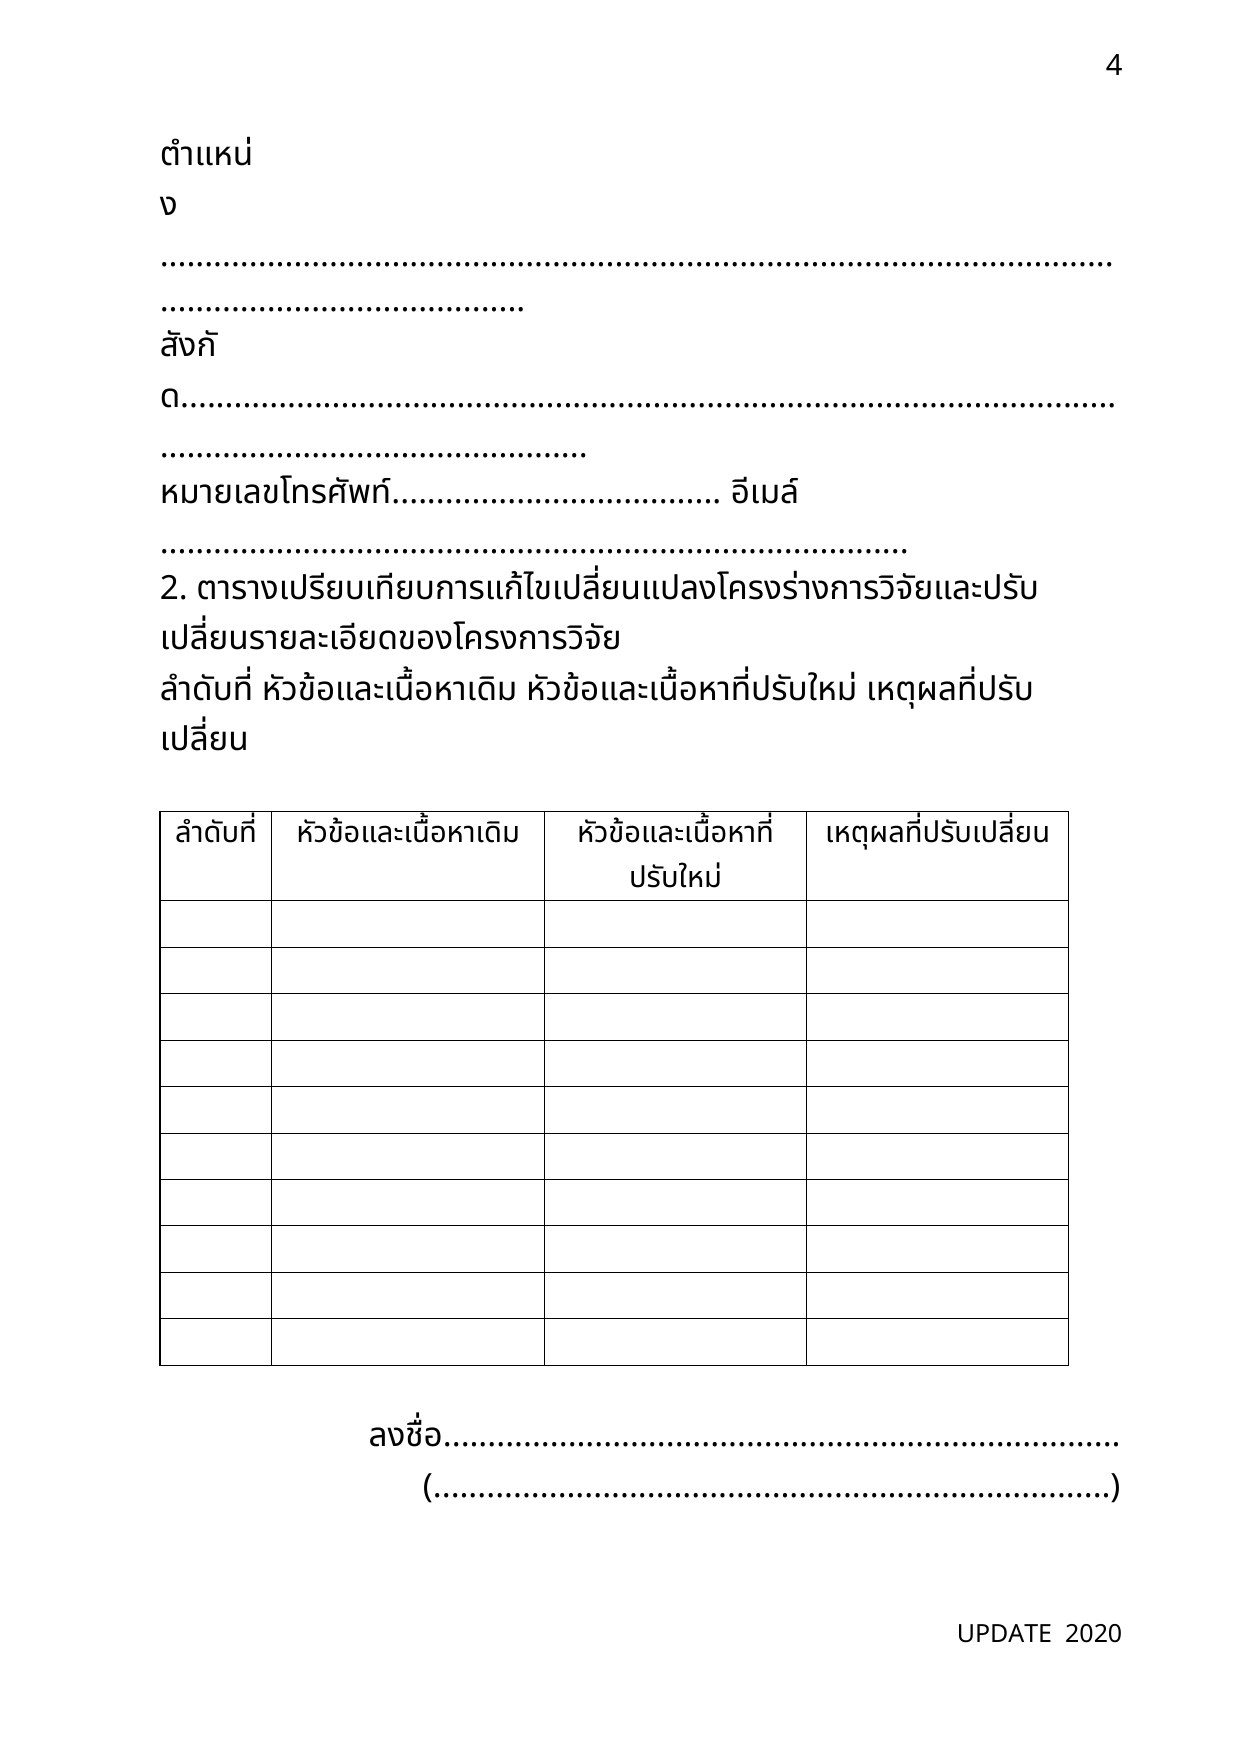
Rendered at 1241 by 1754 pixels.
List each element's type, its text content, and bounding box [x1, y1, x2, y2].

table_header เหตุผลที่ปรับเปลี่ยน [807, 812, 1068, 900]
table_cell [272, 1087, 544, 1132]
table_cell [161, 1087, 271, 1132]
table_header หัวข้อและเนื้อหาที่ปรับใหม่ [545, 812, 806, 900]
table_cell [807, 1273, 1068, 1318]
table_cell [272, 994, 544, 1039]
table_cell [272, 1319, 544, 1365]
table_cell [545, 1134, 806, 1179]
table_cell [545, 1319, 806, 1365]
table_cell [545, 1041, 806, 1086]
table_cell [161, 948, 271, 993]
table_cell [545, 1087, 806, 1132]
table_cell [272, 948, 544, 993]
table_cell [807, 994, 1068, 1039]
table_cell [807, 901, 1068, 947]
table_cell [161, 901, 271, 947]
table_cell [272, 1134, 544, 1179]
table_header หัวข้อและเนื้อหาเดิม [272, 812, 544, 900]
table_cell [272, 1041, 544, 1086]
table_cell [545, 1273, 806, 1318]
table_cell [161, 1226, 271, 1272]
table_cell [807, 1319, 1068, 1365]
table_cell [272, 1226, 544, 1272]
table_cell [272, 1273, 544, 1318]
table_cell [807, 1226, 1068, 1272]
table_header ลําดับที่ [161, 812, 271, 900]
table_cell [161, 1180, 271, 1225]
table_cell [272, 901, 544, 947]
table_cell [161, 1319, 271, 1365]
table_cell [807, 1041, 1068, 1086]
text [159, 1366, 1122, 1507]
table_cell [545, 1226, 806, 1272]
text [159, 129, 1122, 766]
table_cell [807, 1087, 1068, 1132]
table_cell [161, 1134, 271, 1179]
table_cell [545, 901, 806, 947]
table_cell [161, 1041, 271, 1086]
table_cell [545, 1180, 806, 1225]
table_cell [161, 994, 271, 1039]
table_cell [161, 1273, 271, 1318]
table_cell [807, 1180, 1068, 1225]
table_cell [807, 948, 1068, 993]
table_cell [545, 994, 806, 1039]
table_cell [807, 1134, 1068, 1179]
table_cell [272, 1180, 544, 1225]
table_cell [545, 948, 806, 993]
